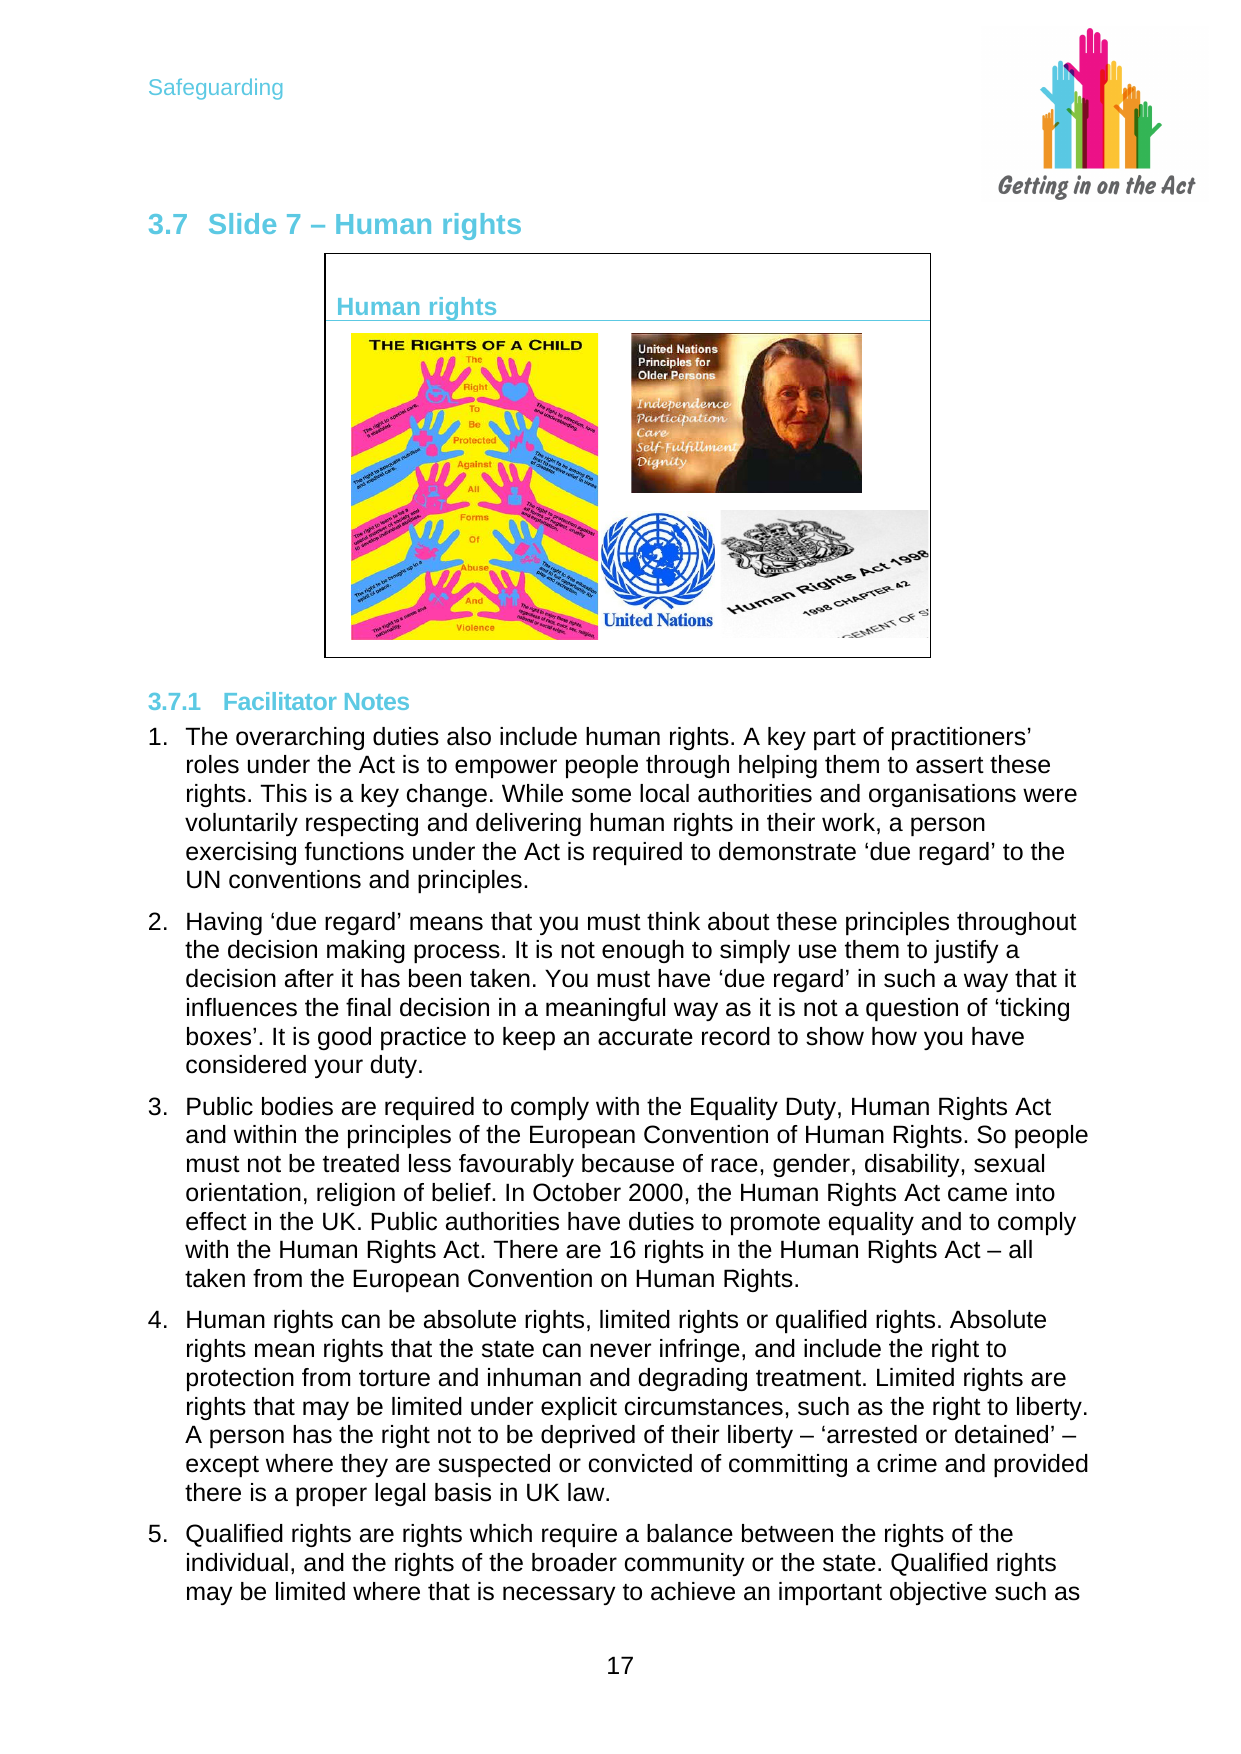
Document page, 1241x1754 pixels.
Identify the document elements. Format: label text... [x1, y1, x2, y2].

picture [720, 510, 929, 638]
list The overarching duties also include human rights. A key part of practitioners’ roles under the Act is to empower people through helping them to assert these rights. This is a key change. While some local authorities and organisations were voluntarily respecting and delivering human rights in their work, a person exercising functions under the Act is required to demonstrate ‘due regard’ to the UN conventions and principles. [148, 722, 1092, 894]
table_cell [326, 321, 930, 657]
list Having ‘due regard’ means that you must think about these principles throughout the decision making process. It is not enough to simply use them to justify a decision after it has been taken. You must have ‘due regard’ in such a way that it influences the final decision in a meaningful way as it is not a question of ‘ticking boxes’. It is good practice to keep an accurate record to show how you have considered your duty. [148, 907, 1092, 1079]
picture [631, 333, 862, 493]
picture [351, 333, 715, 640]
list Human rights can be absolute rights, limited rights or qualified rights. Absolute rights mean rights that the state can never infringe, and include the right to protection from torture and inhuman and degrading treatment. Limited rights are rights that may be limited under explicit circumstances, such as the right to liberty. A person has the right not to be deprived of their liberty – ‘arrested or detained’ – except where they are suspected or convicted of committing a crime and provided there is a proper legal basis in UK law. [148, 1306, 1092, 1507]
subtitle Slide 7 – Human rights [148, 207, 1092, 240]
picture [981, 26, 1209, 204]
list Public bodies are required to comply with the Equality Duty, Human Rights Act and within the principles of the European Convention of Human Rights. So people must not be treated less favourably because of race, gender, disability, sexual orientation, religion of belief. In October 2000, the Human Rights Act came into effect in the UK. Public authorities have duties to promote equality and to comply with the Human Rights Act. There are 16 rights in the Human Rights Act – all taken from the European Convention on Human Rights. [148, 1092, 1092, 1293]
subtitle Facilitator Notes [148, 687, 1092, 716]
table_header Human rights [326, 254, 930, 320]
